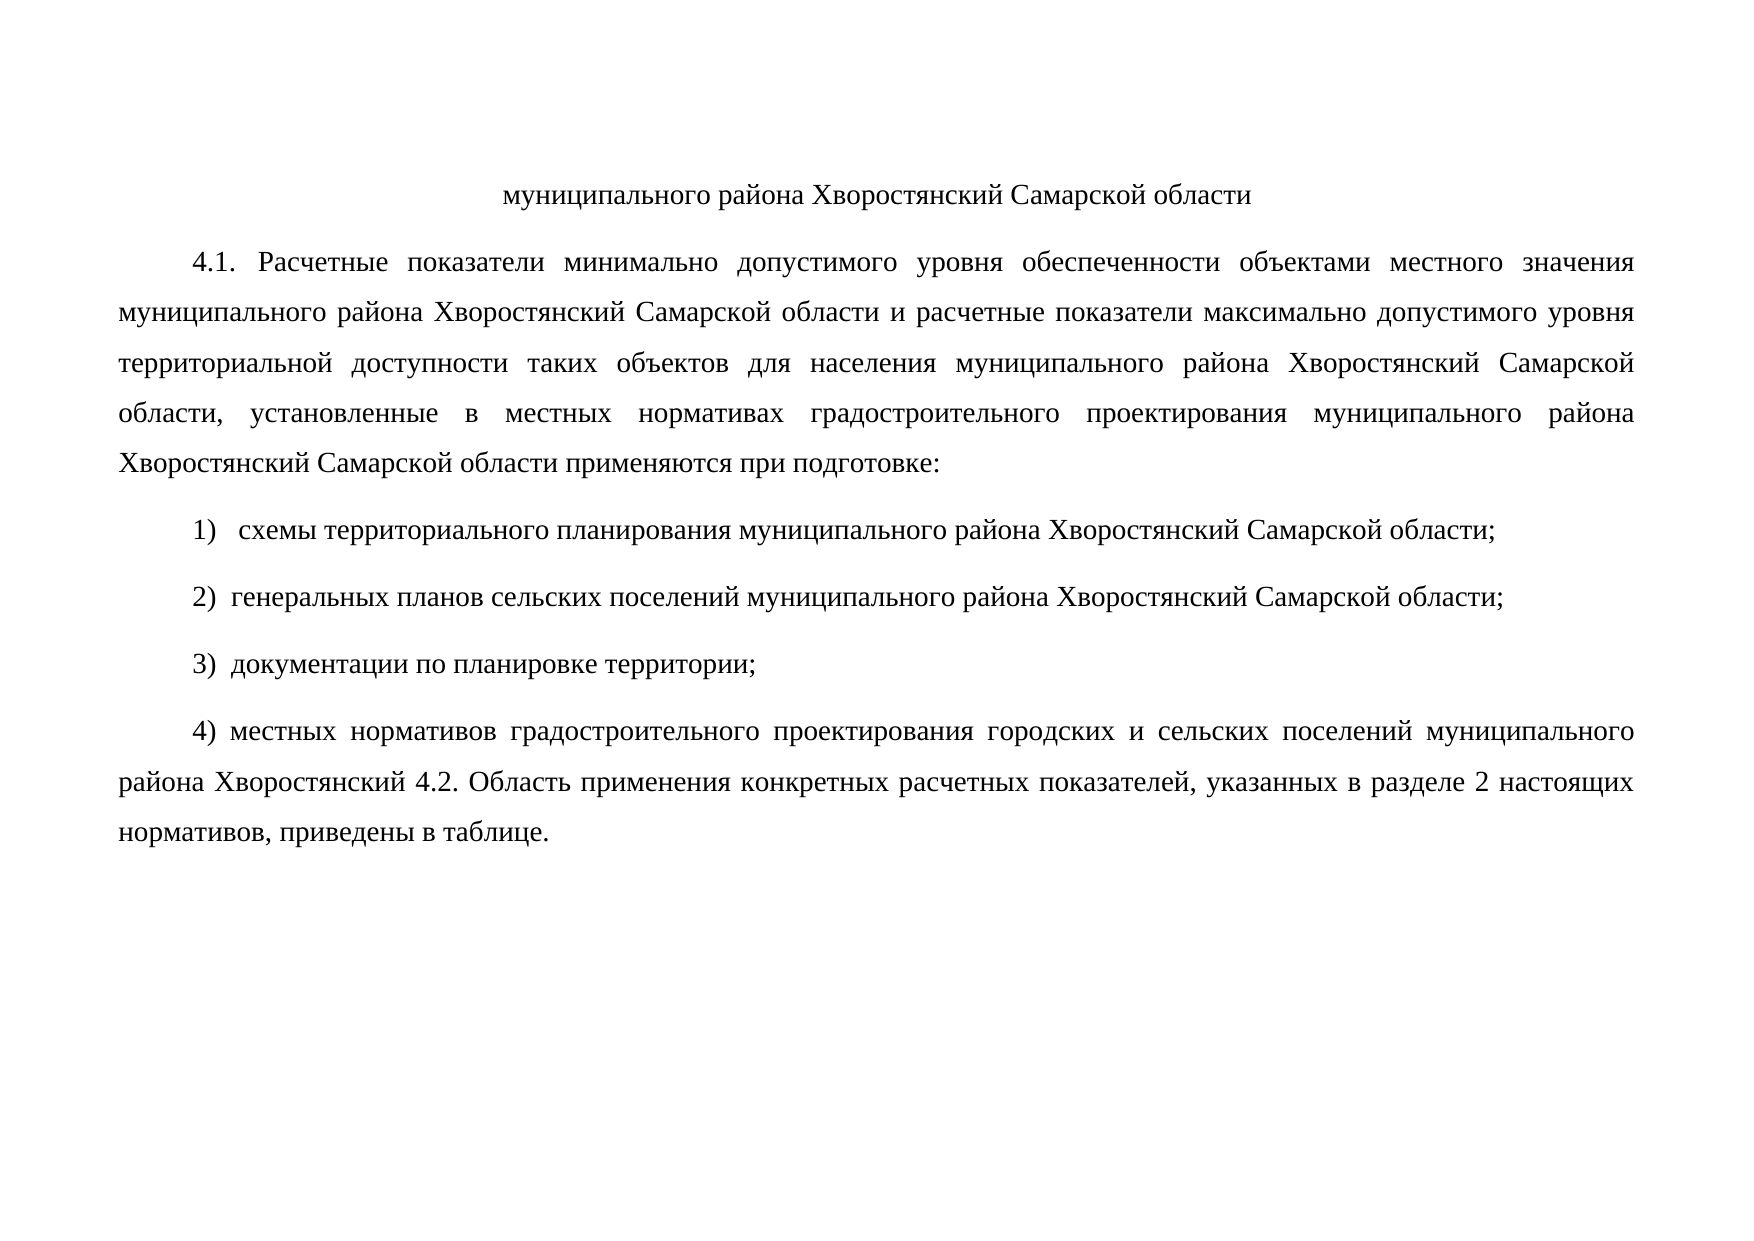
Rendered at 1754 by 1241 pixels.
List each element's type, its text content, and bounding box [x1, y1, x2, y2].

text 2) генеральных планов сельских поселений муниципального района Хворостянский Самарской области; [118, 579, 1636, 613]
text 3) документации по планировке территории; [118, 646, 1636, 680]
text 4.1. Расчетные показатели минимально допустимого уровня обеспеченности объектами местного значения муниципального района Хворостянский Самарской области и расчетные показатели максимально допустимого уровня территориальной доступности таких объектов для населения муниципального района Хворостянский Самарской области, установленные в местных нормативах градостроительного проектирования муниципального района Хворостянский Самарской области применяются при подготовке: [118, 244, 1636, 479]
text муниципального района Хворостянский Самарской области [118, 177, 1636, 211]
text 1) схемы территориального планирования муниципального района Хворостянский Самарской области; [118, 512, 1636, 546]
text 4) местных нормативов градостроительного проектирования городских и сельских поселений муниципального района Хворостянский 4.2. Область применения конкретных расчетных показателей, указанных в разделе 2 настоящих нормативов, приведены в таблице. [118, 713, 1636, 847]
